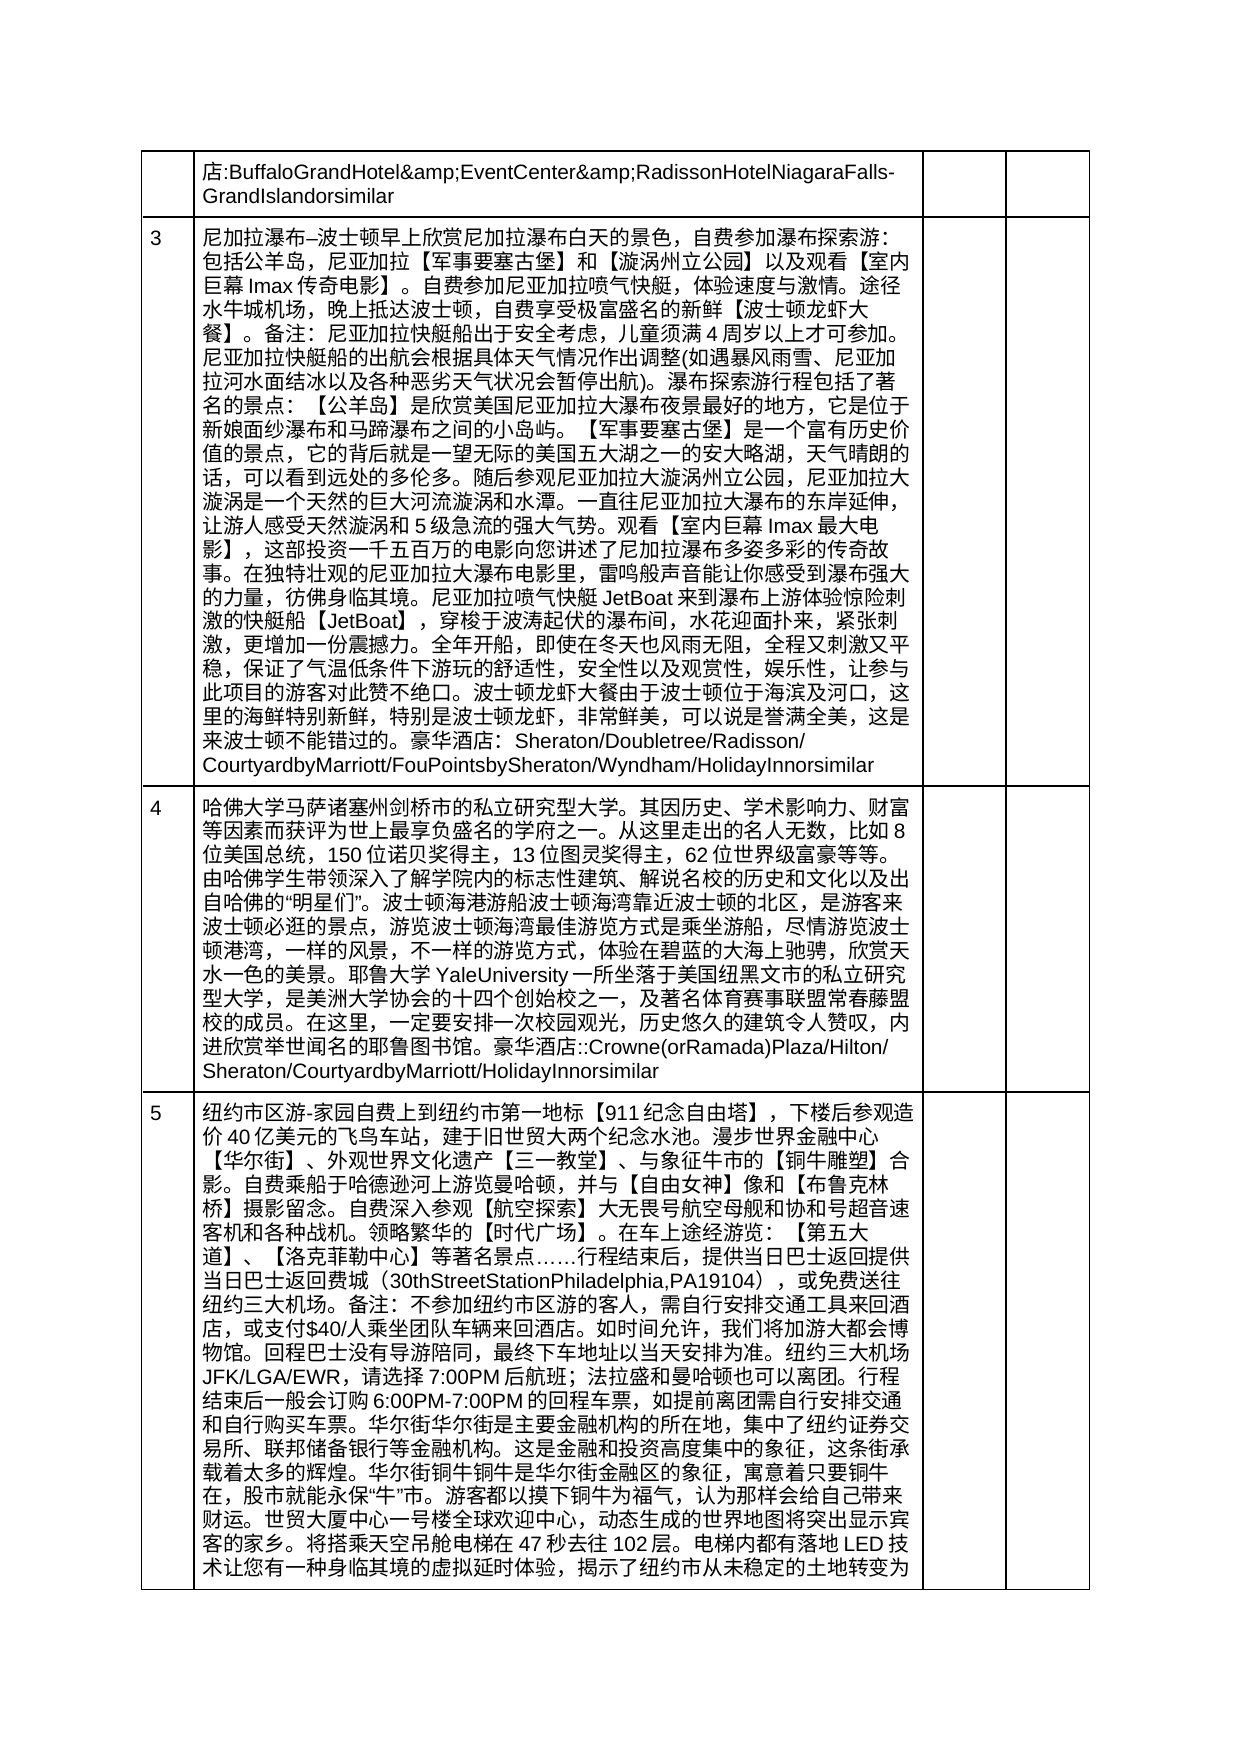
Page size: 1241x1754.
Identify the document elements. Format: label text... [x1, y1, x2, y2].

table_cell [1007, 152, 1089, 216]
table_cell 3 [142, 217, 193, 785]
table_cell [1007, 1093, 1089, 1588]
table_cell [1007, 787, 1089, 1091]
table_cell [924, 218, 1005, 785]
table_cell 哈佛大学马萨诸塞州剑桥市的私立研究型大学。其因历史、学术影响力、财富等因素而获评为世上最享负盛名的学府之一。从这里走出的名人无数，比如8位美国总统，150位诺贝奖得主，13位图灵奖得主，62位世界级富豪等等。由哈佛学生带领深入了解学院内的标志性建筑、解说名校的历史和文化以及出自哈佛的“明星们”。波士顿海港游船波士顿海湾靠近波士顿的北区，是游客来波士顿必逛的景点，游览波士顿海湾最佳游览方式是乘坐游船，尽情游览波士顿港湾，一样的风景，不一样的游览方式，体验在碧蓝的大海上驰骋，欣赏天水一色的美景。耶鲁大学YaleUniversity一所坐落于美国纽黑文市的私立研究型大学，是美洲大学协会的十四个创始校之一，及著名体育赛事联盟常春藤盟校的成员。在这里，一定要安排一次校园观光，历史悠久的建筑令人赞叹，内进欣赏举世闻名的耶鲁图书馆。豪华酒店::Crowne(orRamada)Plaza/Hilton/Sheraton/CourtyardbyMarriott/HolidayInnorsimilar [195, 787, 922, 1091]
table_cell [1007, 218, 1089, 785]
table_cell 尼加拉瀑布–波士顿早上欣赏尼加拉瀑布白天的景色，自费参加瀑布探索游：包括公羊岛，尼亚加拉【军事要塞古堡】和【漩涡州立公园】以及观看【室内巨幕Imax传奇电影】。自费参加尼亚加拉喷气快艇，体验速度与激情。途径水牛城机场，晚上抵达波士顿，自费享受极富盛名的新鲜【波士顿龙虾大餐】。备注：尼亚加拉快艇船出于安全考虑，儿童须满4周岁以上才可参加。尼亚加拉快艇船的出航会根据具体天气情况作出调整(如遇暴风雨雪、尼亚加拉河水面结冰以及各种恶劣天气状况会暂停出航)。瀑布探索游行程包括了著名的景点：【公羊岛】是欣赏美国尼亚加拉大瀑布夜景最好的地方，它是位于新娘面纱瀑布和马蹄瀑布之间的小岛屿。【军事要塞古堡】是一个富有历史价值的景点，它的背后就是一望无际的美国五大湖之一的安大略湖，天气晴朗的话，可以看到远处的多伦多。随后参观尼亚加拉大漩涡州立公园，尼亚加拉大漩涡是一个天然的巨大河流漩涡和水潭。一直往尼亚加拉大瀑布的东岸延伸，让游人感受天然漩涡和5级急流的强大气势。观看【室内巨幕Imax最大电影】，这部投资一千五百万的电影向您讲述了尼加拉瀑布多姿多彩的传奇故事。在独特壮观的尼亚加拉大瀑布电影里，雷鸣般声音能让你感受到瀑布强大的力量，彷佛身临其境。尼亚加拉喷气快艇JetBoat来到瀑布上游体验惊险刺激的快艇船【JetBoat】，穿梭于波涛起伏的瀑布间，水花迎面扑来，紧张刺激，更增加一份震撼力。全年开船，即使在冬天也风雨无阻，全程又刺激又平稳，保证了气温低条件下游玩的舒适性，安全性以及观赏性，娱乐性，让参与此项目的游客对此赞不绝口。波士顿龙虾大餐由于波士顿位于海滨及河口，这里的海鲜特别新鲜，特别是波士顿龙虾，非常鲜美，可以说是誉满全美，这是来波士顿不能错过的。豪华酒店：Sheraton/Doubletree/Radisson/CourtyardbyMarriott/FouPointsbySheraton/Wyndham/HolidayInnorsimilar [195, 218, 922, 785]
table_cell 2 [142, 152, 193, 216]
table_cell [924, 787, 1005, 1091]
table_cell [195, 152, 922, 216]
table_cell 4 [142, 786, 193, 1091]
table_cell 5 [142, 1092, 193, 1588]
table_cell [924, 1093, 1005, 1588]
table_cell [195, 1093, 922, 1588]
table_cell [924, 152, 1005, 216]
